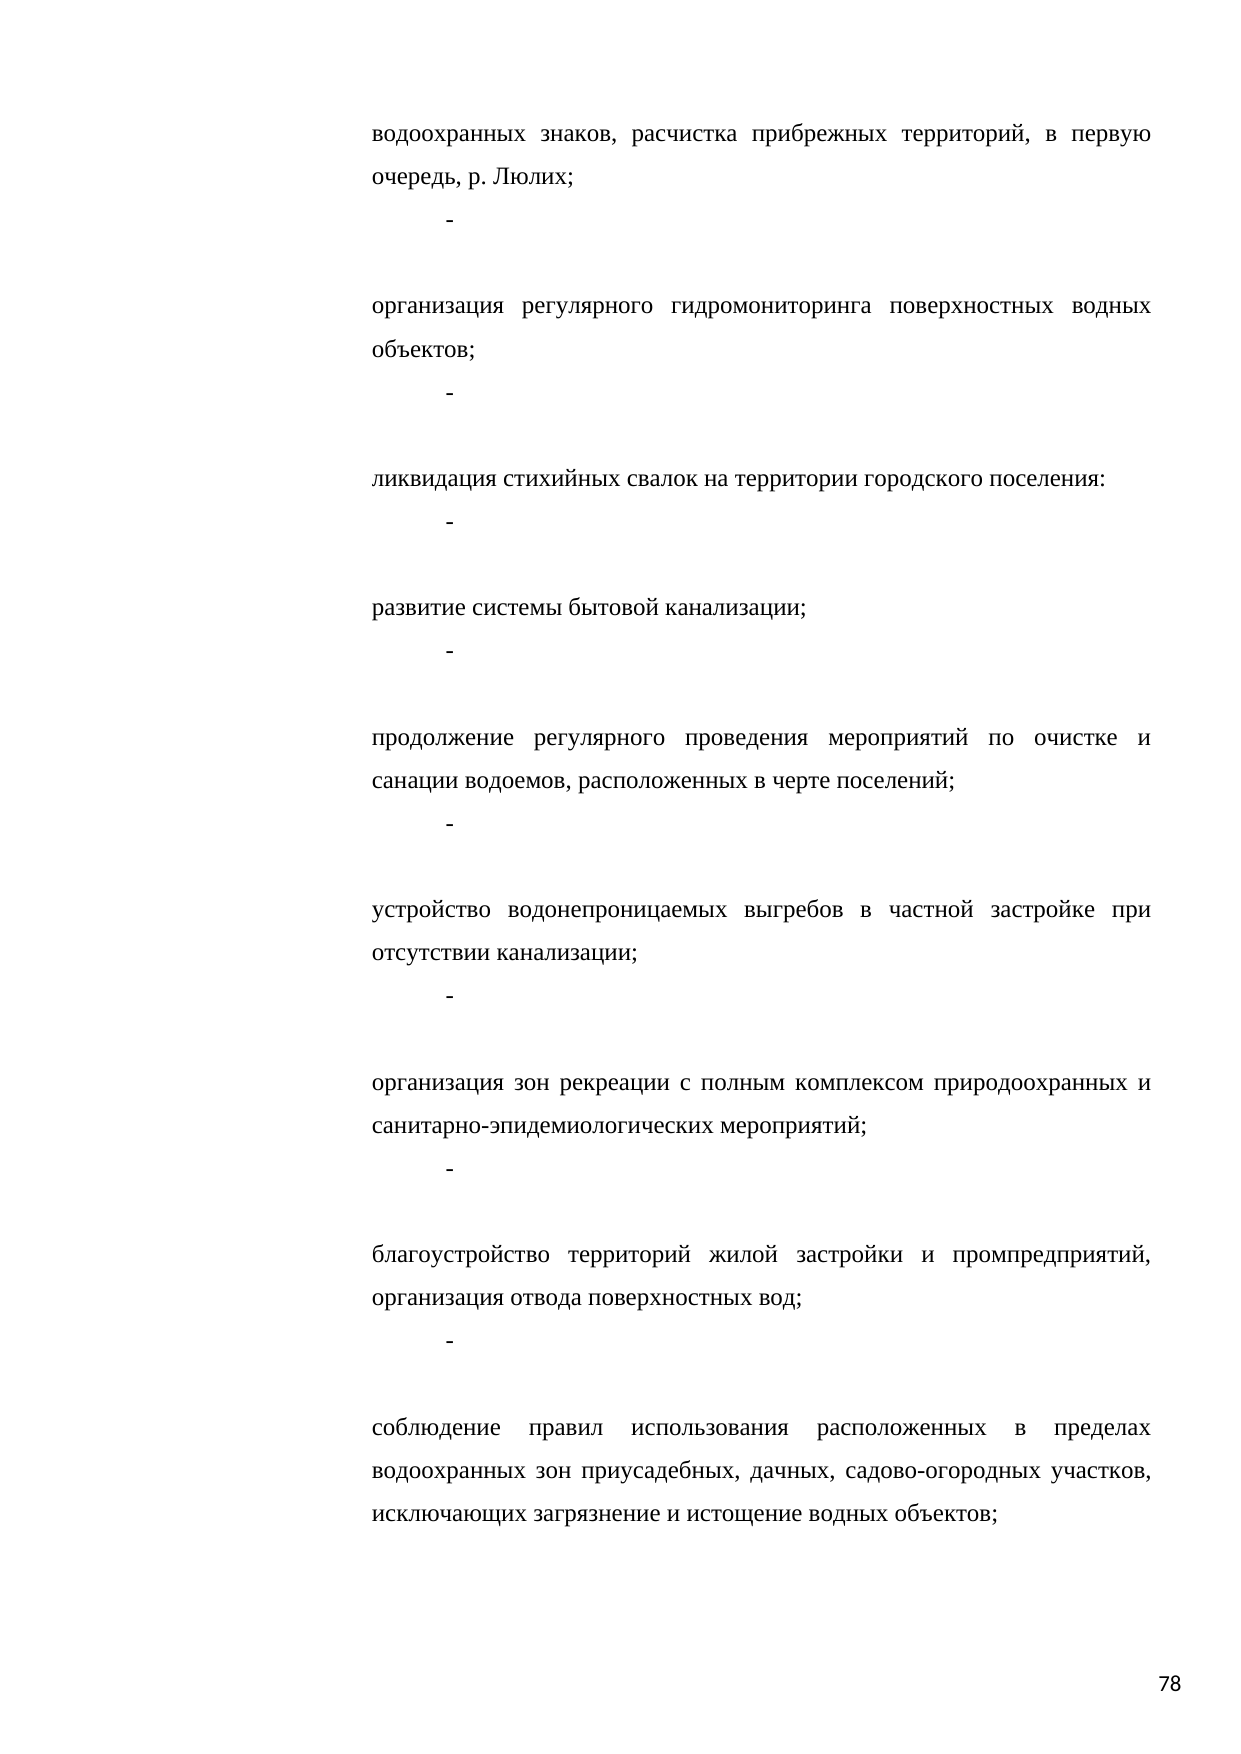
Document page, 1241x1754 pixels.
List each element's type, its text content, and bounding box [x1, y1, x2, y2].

text - продолжение регулярного проведения мероприятий по очистке и санации водоемов, расположенных в черте поселений; [372, 636, 1152, 794]
text - организация регулярного гидромониторинга поверхностных водных объектов; [372, 204, 1152, 362]
text - благоустройство территорий жилой застройки и промпредприятий, организация отвода поверхностных вод; [372, 1153, 1152, 1311]
text - устройство водонепроницаемых выгребов в частной застройке при отсутствии канализации; [372, 808, 1152, 966]
text - ликвидация стихийных свалок на территории городского поселения: [372, 377, 1152, 492]
text - организация зон рекреации с полным комплексом природоохранных и санитарно-эпидемиологических мероприятий; [372, 981, 1152, 1139]
text - соблюдение правил использования расположенных в пределах водоохранных зон приусадебных, дачных, садово-огородных участков, исключающих загрязнение и истощение водных объектов; [372, 1326, 1152, 1527]
text - развитие системы бытовой канализации; [372, 506, 1152, 621]
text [372, 118, 1152, 190]
